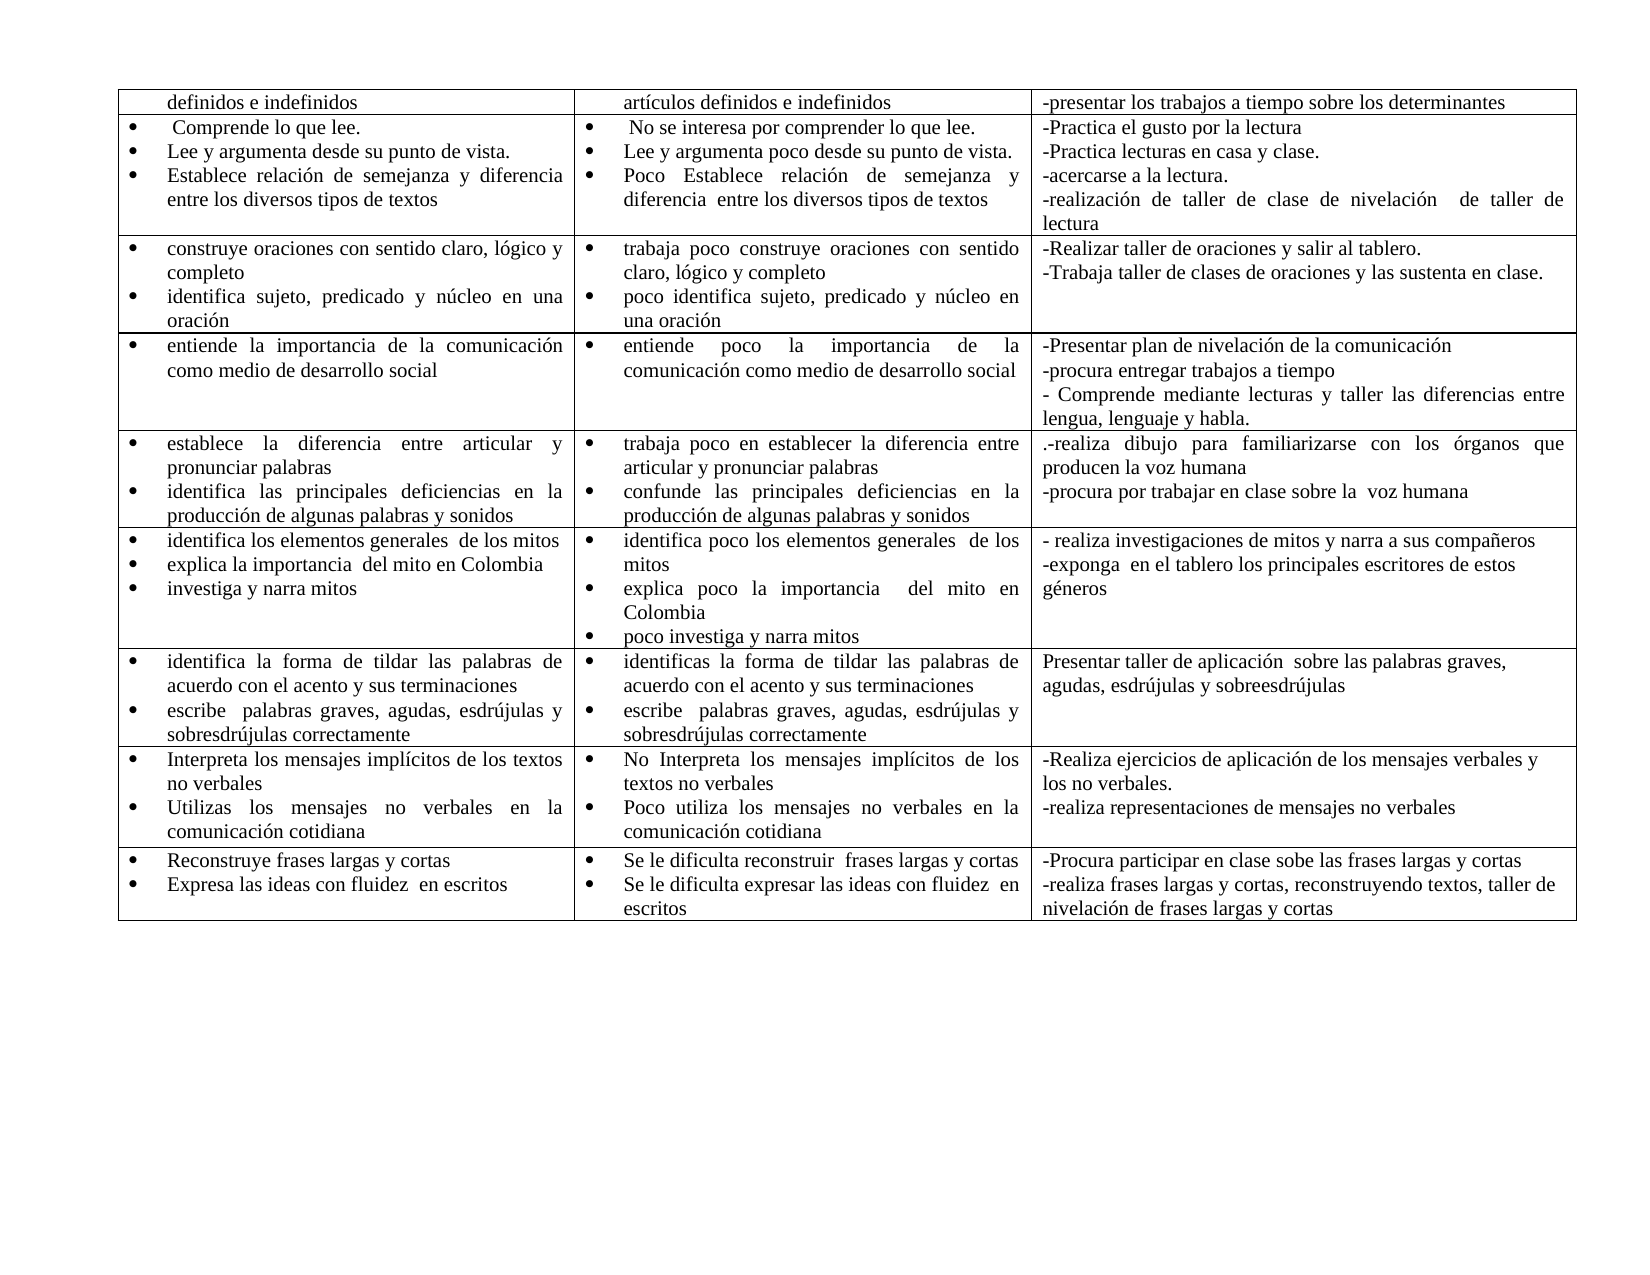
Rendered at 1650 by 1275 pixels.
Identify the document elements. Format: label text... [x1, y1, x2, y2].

table_cell identifica la forma de tildar las palabras de acuerdo con el acento y sus terminaciones escribe palabras graves, agudas, esdrújulas y sobresdrújulas correctamente [119, 649, 574, 746]
table_cell -Realizar taller de oraciones y salir al tablero. -Trabaja taller de clases de oraciones y las sustenta en clase. [1032, 236, 1576, 332]
table_cell -Realiza ejercicios de aplicación de los mensajes verbales y los no verbales. -realiza representaciones de mensajes no verbales [1032, 747, 1576, 847]
table_cell No se interesa por comprender lo que lee. Lee y argumenta poco desde su punto de vista. Poco Establece relación de semejanza y diferencia entre los diversos tipos de textos [575, 115, 1031, 235]
table_cell .-realiza dibujo para familiarizarse con los órganos que producen la voz humana -procura por trabajar en clase sobre la voz humana [1032, 431, 1576, 527]
table_cell Presentar taller de aplicación sobre las palabras graves, agudas, esdrújulas y sobreesdrújulas [1032, 649, 1576, 746]
table_cell identifica los elementos generales de los mitos explica la importancia del mito en Colombia investiga y narra mitos [119, 528, 574, 648]
table_cell trabaja poco en establecer la diferencia entre articular y pronunciar palabras confunde las principales deficiencias en la producción de algunas palabras y sonidos [575, 431, 1031, 527]
table_cell -Procura participar en clase sobe las frases largas y cortas -realiza frases largas y cortas, reconstruyendo textos, taller de nivelación de frases largas y cortas [1032, 848, 1576, 920]
table_cell Interpreta los mensajes implícitos de los textos no verbales Utilizas los mensajes no verbales en la comunicación cotidiana [119, 747, 574, 847]
table_cell entiende la importancia de la comunicación como medio de desarrollo social [119, 334, 574, 430]
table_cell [119, 90, 574, 114]
table_cell identificas la forma de tildar las palabras de acuerdo con el acento y sus terminaciones escribe palabras graves, agudas, esdrújulas y sobresdrújulas correctamente [575, 649, 1031, 746]
table_cell - realiza investigaciones de mitos y narra a sus compañeros -exponga en el tablero los principales escritores de estos géneros [1032, 528, 1576, 648]
table_cell entiende poco la importancia de la comunicación como medio de desarrollo social [575, 334, 1031, 430]
table_cell No Interpreta los mensajes implícitos de los textos no verbales Poco utiliza los mensajes no verbales en la comunicación cotidiana [575, 747, 1031, 847]
table_cell Se le dificulta reconstruir frases largas y cortas Se le dificulta expresar las ideas con fluidez en escritos [575, 848, 1031, 920]
table_cell establece la diferencia entre articular y pronunciar palabras identifica las principales deficiencias en la producción de algunas palabras y sonidos [119, 431, 574, 527]
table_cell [575, 90, 1031, 114]
table_cell -Presentar plan de nivelación de la comunicación -procura entregar trabajos a tiempo - Comprende mediante lecturas y taller las diferencias entre lengua, lenguaje y habla. [1032, 334, 1576, 430]
table_cell Reconstruye frases largas y cortas Expresa las ideas con fluidez en escritos [119, 848, 574, 920]
table_cell Comprende lo que lee. Lee y argumenta desde su punto de vista. Establece relación de semejanza y diferencia entre los diversos tipos de textos [119, 115, 574, 235]
table_cell trabaja poco construye oraciones con sentido claro, lógico y completo poco identifica sujeto, predicado y núcleo en una oración [575, 236, 1031, 332]
table_cell construye oraciones con sentido claro, lógico y completo identifica sujeto, predicado y núcleo en una oración [119, 236, 574, 332]
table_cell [1032, 90, 1576, 114]
table_cell identifica poco los elementos generales de los mitos explica poco la importancia del mito en Colombia poco investiga y narra mitos [575, 528, 1031, 648]
table_cell -Practica el gusto por la lectura -Practica lecturas en casa y clase. -acercarse a la lectura. -realización de taller de clase de nivelación de taller de lectura [1032, 115, 1576, 235]
